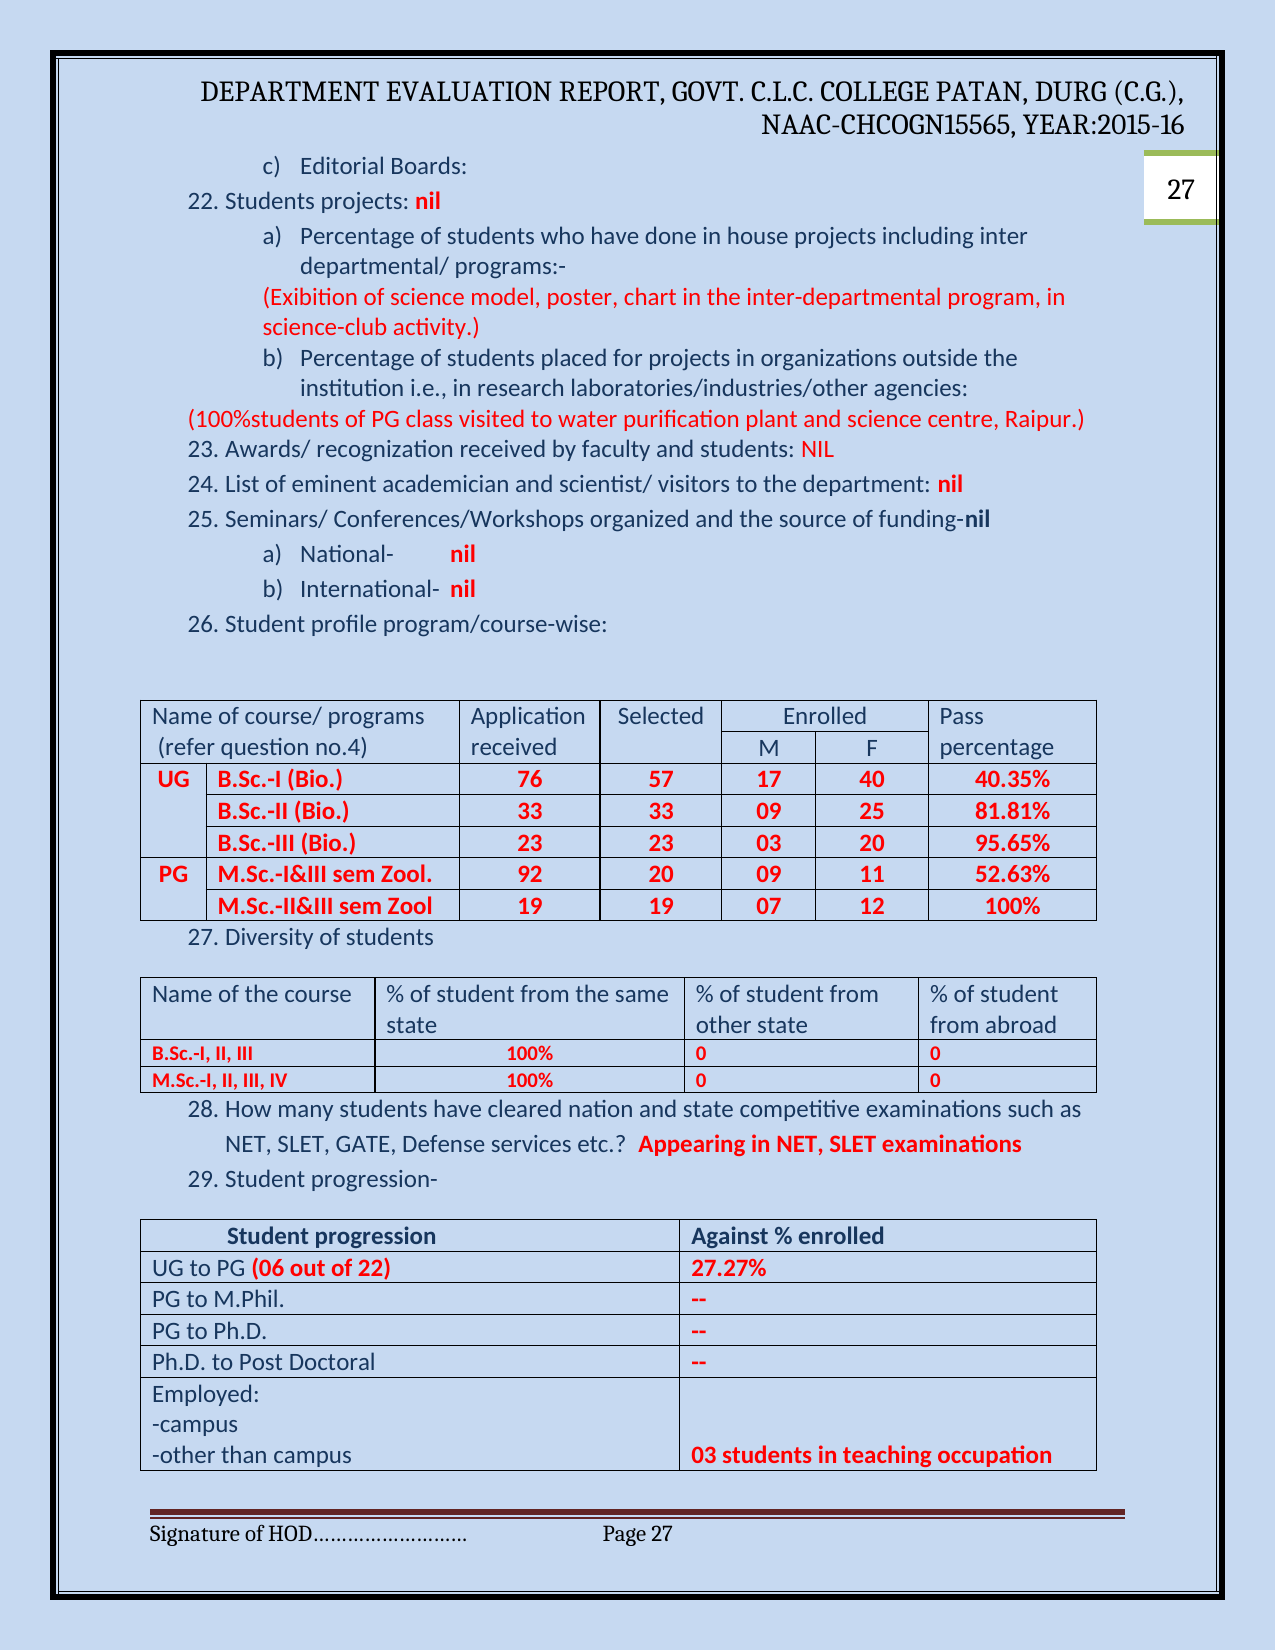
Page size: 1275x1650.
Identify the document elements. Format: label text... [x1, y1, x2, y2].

list National- nil [262, 539, 1125, 569]
table_header Application received [460, 701, 599, 763]
table_cell 92 [460, 858, 599, 889]
list Awards/ recognization received by faculty and students: NIL [187, 434, 1125, 464]
table_cell 100% [376, 1040, 684, 1066]
table_cell 03 students in teaching occupation [680, 1378, 1096, 1469]
table_cell 40 [816, 764, 928, 794]
table_cell M.Sc.-I&III sem Zool. [207, 858, 459, 889]
table_header % of student from abroad [919, 978, 1096, 1039]
table_cell UG to PG (06 out of 22) [141, 1252, 679, 1282]
table_cell 0 [919, 1067, 1096, 1092]
table_cell 11 [816, 858, 928, 889]
table_cell 33 [460, 795, 599, 826]
table_cell PG to M.Phil. [141, 1283, 679, 1314]
table_cell -- [680, 1315, 1096, 1345]
table_header Selected [601, 701, 721, 763]
table_cell 23 [601, 827, 721, 857]
table_cell 81.81% [929, 795, 1096, 826]
table_cell 95.65% [929, 827, 1096, 857]
table_cell PG [141, 858, 206, 920]
table_cell M [722, 732, 815, 763]
table_cell -- [680, 1346, 1096, 1377]
table_cell 19 [601, 890, 721, 920]
table_header Against % enrolled [680, 1220, 1096, 1251]
table_header Name of course/ programs (refer question no.4) [141, 701, 459, 763]
table_header % of student from other state [685, 978, 918, 1039]
list Percentage of students placed for projects in organizations outside the institution i.e., in research laboratories/industries/other agencies: [262, 342, 1125, 403]
list How many students have cleared nation and state competitive examinations such as NET, SLET, GATE, Defense services etc.? Appearing in NET, SLET examinations [187, 1093, 1125, 1159]
table_cell B.Sc.-I (Bio.) [207, 764, 459, 794]
table_cell 17 [722, 764, 815, 794]
table_cell 0 [685, 1067, 918, 1092]
table_header Student progression [141, 1220, 679, 1251]
table_cell 0 [919, 1040, 1096, 1066]
table_header Enrolled [722, 701, 928, 731]
list Seminars/ Conferences/Workshops organized and the source of funding-nil [187, 504, 1125, 534]
list List of eminent academician and scientist/ visitors to the department: nil [187, 469, 1125, 499]
text (Exibition of science model, poster, chart in the inter-departmental program, in science-club activity.) [262, 281, 1125, 342]
list Percentage of students who have done in house projects including inter departmental/ programs:- [262, 220, 1125, 281]
table_cell 19 [460, 890, 599, 920]
list Student progression- [187, 1163, 1125, 1194]
table_cell M.Sc.-I, II, III, IV [141, 1067, 374, 1092]
table_cell 100% [929, 890, 1096, 920]
list Editorial Boards: [262, 150, 1125, 181]
list International- nil [262, 574, 1125, 604]
table_cell 40.35% [929, 764, 1096, 794]
table_cell 100% [376, 1067, 684, 1092]
list Student profile program/course-wise: [187, 609, 1125, 639]
table_cell 57 [601, 764, 721, 794]
table_cell M.Sc.-II&III sem Zool [207, 890, 459, 920]
table_cell 20 [816, 827, 928, 857]
table_header Name of the course [141, 978, 374, 1039]
table_cell 25 [816, 795, 928, 826]
table_cell 03 [722, 827, 815, 857]
table_cell B.Sc.-II (Bio.) [207, 795, 459, 826]
table_cell 07 [722, 890, 815, 920]
table_cell B.Sc.-III (Bio.) [207, 827, 459, 857]
list Students projects: nil [187, 185, 1125, 216]
table_cell F [816, 732, 928, 763]
table_cell 52.63% [929, 858, 1096, 889]
table_cell UG [141, 764, 206, 857]
table_cell PG to Ph.D. [141, 1315, 679, 1345]
table_cell Ph.D. to Post Doctoral [141, 1346, 679, 1377]
table_cell 12 [816, 890, 928, 920]
table_header % of student from the same state [376, 978, 684, 1039]
table_cell 09 [722, 795, 815, 826]
table_cell B.Sc.-I, II, III [141, 1040, 374, 1066]
table_cell 23 [460, 827, 599, 857]
table_cell 09 [722, 858, 815, 889]
list Diversity of students [187, 921, 1125, 952]
table_cell 27.27% [680, 1252, 1096, 1282]
text (100%students of PG class visited to water purification plant and science centre, Raipur.) [150, 403, 1125, 434]
table_cell 0 [685, 1040, 918, 1066]
table_cell -- [680, 1283, 1096, 1314]
table_header Pass percentage [929, 701, 1096, 763]
table_cell 76 [460, 764, 599, 794]
table_cell 33 [601, 795, 721, 826]
table_cell 20 [601, 858, 721, 889]
table_cell Employed: -campus -other than campus [141, 1378, 679, 1469]
